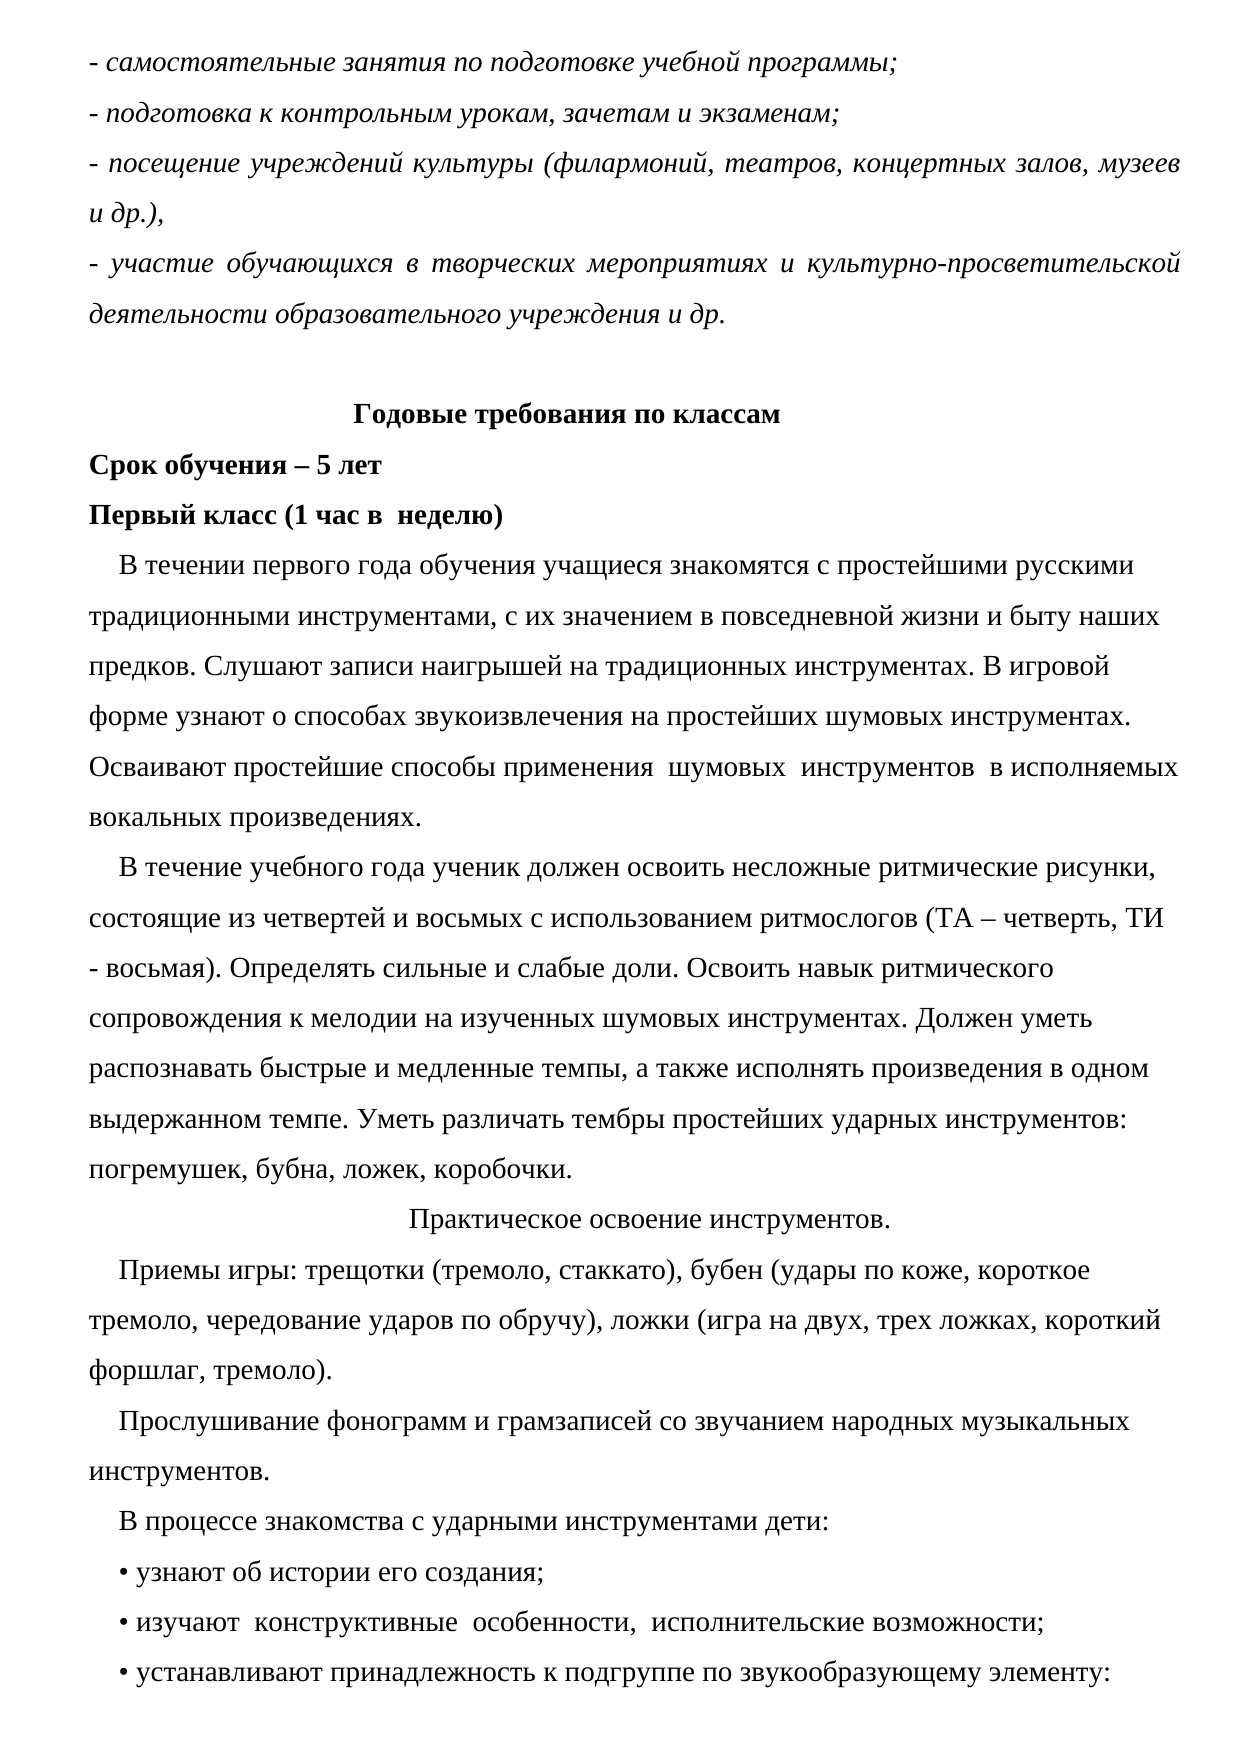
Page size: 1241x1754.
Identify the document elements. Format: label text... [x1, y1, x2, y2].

text Прослушивание фонограмм и грамзаписей со звучанием народных музыкальных инструментов. [89, 1403, 1181, 1487]
text Годовые требования по классам [353, 397, 1181, 430]
text В течении первого года обучения учащиеся знакомятся с простейшими русскими традиционными инструментами, с их значением в повседневной жизни и быту наших предков. Слушают записи наигрышей на традиционных инструментах. В игровой форме узнают о способах звукоизвлечения на простейших шумовых инструментах. Осваивают простейшие способы применения шумовых инструментов в исполняемых вокальных произведениях. [89, 547, 1181, 833]
text В процессе знакомства с ударными инструментами дети: [89, 1503, 1181, 1537]
text - подготовка к контрольным урокам, зачетам и экзаменам; [89, 95, 1181, 128]
text Срок обучения – 5 лет [89, 447, 1181, 480]
text Приемы игры: трещотки (тремоло, стаккато), бубен (удары по коже, короткое тремоло, чередование ударов по обручу), ложки (игра на двух, трех ложках, короткий форшлаг, тремоло). [89, 1252, 1181, 1386]
text Практическое освоение инструментов. [89, 1202, 1181, 1235]
text Первый класс (1 час в неделю) [89, 497, 1181, 531]
text - участие обучающихся в творческих мероприятиях и культурно-просветительской деятельности образовательного учреждения и др. [89, 246, 1181, 329]
text • узнают об истории его создания; [89, 1554, 1181, 1587]
text В течение учебного года ученик должен освоить несложные ритмические рисунки, состоящие из четвертей и восьмых с использованием ритмослогов (ТА – четверть, ТИ - восьмая). Определять сильные и слабые доли. Освоить навык ритмического сопровождения к мелодии на изученных шумовых инструментах. Должен уметь распознавать быстрые и медленные темпы, а также исполнять произведения в одном выдержанном темпе. Уметь различать тембры простейших ударных инструментов: погремушек, бубна, ложек, коробочки. [89, 849, 1181, 1185]
text - посещение учреждений культуры (филармоний, театров, концертных залов, музеев и др.), [89, 145, 1181, 229]
text • устанавливают принадлежность к подгруппе по звукообразующему элементу: [89, 1654, 1181, 1688]
text • изучают конструктивные особенности, исполнительские возможности; [89, 1604, 1181, 1638]
text - самостоятельные занятия по подготовке учебной программы; [89, 44, 1181, 78]
